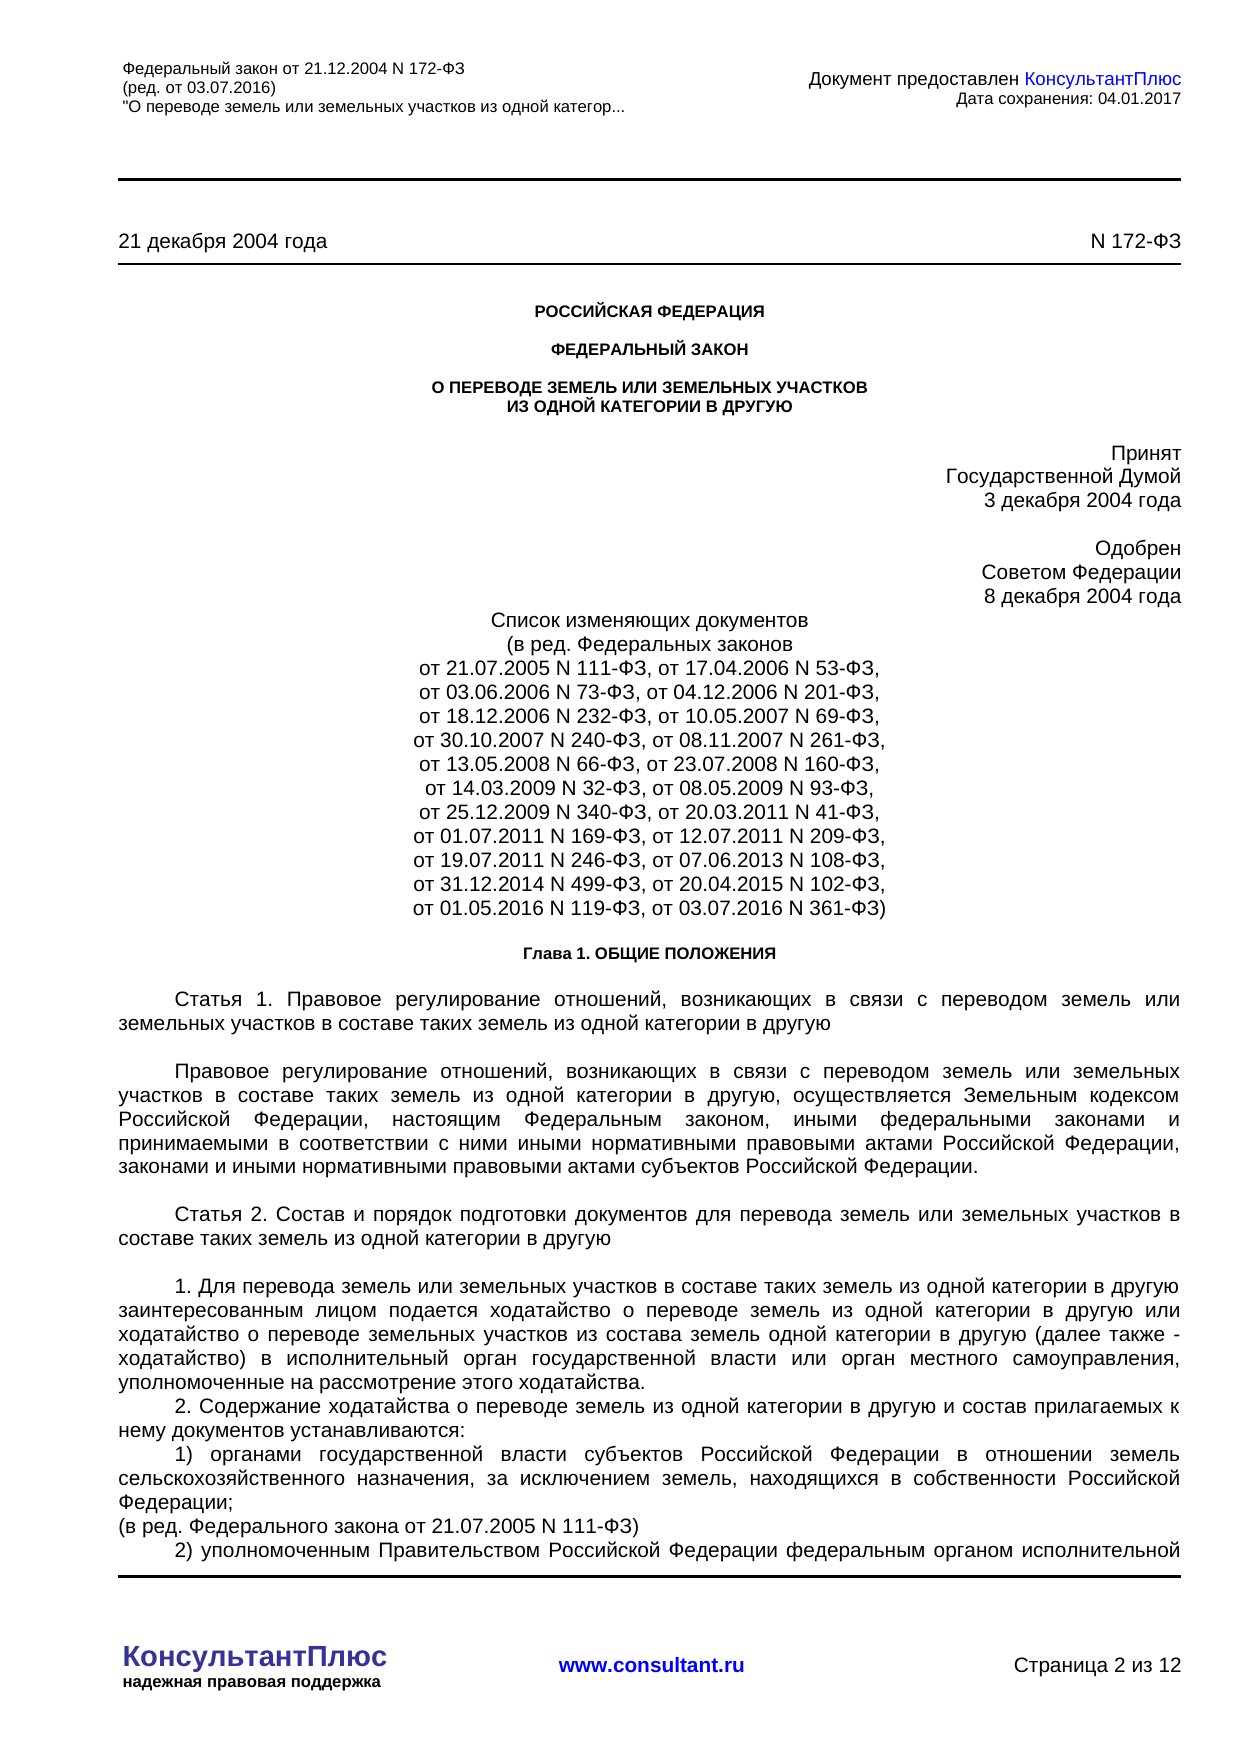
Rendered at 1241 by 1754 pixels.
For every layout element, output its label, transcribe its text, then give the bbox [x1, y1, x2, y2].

text 1) органами государственной власти субъектов Российской Федерации в отношении земель сельскохозяйственного назначения, за исключением земель, находящихся в собственности Российской Федерации; [118, 1442, 1181, 1514]
text (в ред. Федеральных законов [118, 632, 1181, 656]
text от 21.07.2005 N 111-ФЗ, от 17.04.2006 N 53-ФЗ, [118, 656, 1181, 680]
text от 18.12.2006 N 232-ФЗ, от 10.05.2007 N 69-ФЗ, [118, 704, 1181, 728]
text 8 декабря 2004 года [118, 584, 1181, 608]
text от 03.06.2006 N 73-ФЗ, от 04.12.2006 N 201-ФЗ, [118, 680, 1181, 704]
text от 14.03.2009 N 32-ФЗ, от 08.05.2009 N 93-ФЗ, [118, 776, 1181, 800]
title ИЗ ОДНОЙ КАТЕГОРИИ В ДРУГУЮ [118, 397, 1181, 416]
text Список изменяющих документов [118, 608, 1181, 632]
text Государственной Думой [118, 464, 1181, 488]
title Глава 1. ОБЩИЕ ПОЛОЖЕНИЯ [118, 943, 1181, 963]
text Статья 2. Состав и порядок подготовки документов для перевода земель или земельных участков в составе таких земель из одной категории в другую [118, 1202, 1181, 1250]
text (в ред. Федерального закона от 21.07.2005 N 111-ФЗ) [118, 1514, 1181, 1538]
text от 19.07.2011 N 246-ФЗ, от 07.06.2013 N 108-ФЗ, [118, 848, 1181, 872]
text Одобрен [118, 536, 1181, 560]
title ФЕДЕРАЛЬНЫЙ ЗАКОН [118, 340, 1181, 359]
text 3 декабря 2004 года [118, 488, 1181, 512]
table_header 21 декабря 2004 года [118, 229, 649, 253]
table_header N 172-ФЗ [650, 229, 1181, 253]
text от 31.12.2014 N 499-ФЗ, от 20.04.2015 N 102-ФЗ, [118, 872, 1181, 896]
text от 13.05.2008 N 66-ФЗ, от 23.07.2008 N 160-ФЗ, [118, 752, 1181, 776]
text Принят [118, 440, 1181, 464]
text от 01.05.2016 N 119-ФЗ, от 03.07.2016 N 361-ФЗ) [118, 896, 1181, 919]
text от 25.12.2009 N 340-ФЗ, от 20.03.2011 N 41-ФЗ, [118, 800, 1181, 824]
text от 01.07.2011 N 169-ФЗ, от 12.07.2011 N 209-ФЗ, [118, 824, 1181, 848]
title О ПЕРЕВОДЕ ЗЕМЕЛЬ ИЛИ ЗЕМЕЛЬНЫХ УЧАСТКОВ [118, 378, 1181, 397]
text Правовое регулирование отношений, возникающих в связи с переводом земель или земельных участков в составе таких земель из одной категории в другую, осуществляется Земельным кодексом Российской Федерации, настоящим Федеральным законом, иными федеральными законами и принимаемыми в соответствии с ними иными нормативными правовыми актами Российской Федерации, законами и иными нормативными правовыми актами субъектов Российской Федерации. [118, 1058, 1181, 1178]
text Статья 1. Правовое регулирование отношений, возникающих в связи с переводом земель или земельных участков в составе таких земель из одной категории в другую [118, 987, 1181, 1034]
text 2. Содержание ходатайства о переводе земель из одной категории в другую и состав прилагаемых к нему документов устанавливаются: [118, 1394, 1181, 1442]
text Советом Федерации [118, 560, 1181, 584]
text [118, 1538, 1181, 1562]
text 1. Для перевода земель или земельных участков в составе таких земель из одной категории в другую заинтересованным лицом подается ходатайство о переводе земель из одной категории в другую или ходатайство о переводе земельных участков из состава земель одной категории в другую (далее также - ходатайство) в исполнительный орган государственной власти или орган местного самоуправления, уполномоченные на рассмотрение этого ходатайства. [118, 1274, 1181, 1394]
text от 30.10.2007 N 240-ФЗ, от 08.11.2007 N 261-ФЗ, [118, 728, 1181, 752]
title РОССИЙСКАЯ ФЕДЕРАЦИЯ [118, 301, 1181, 321]
